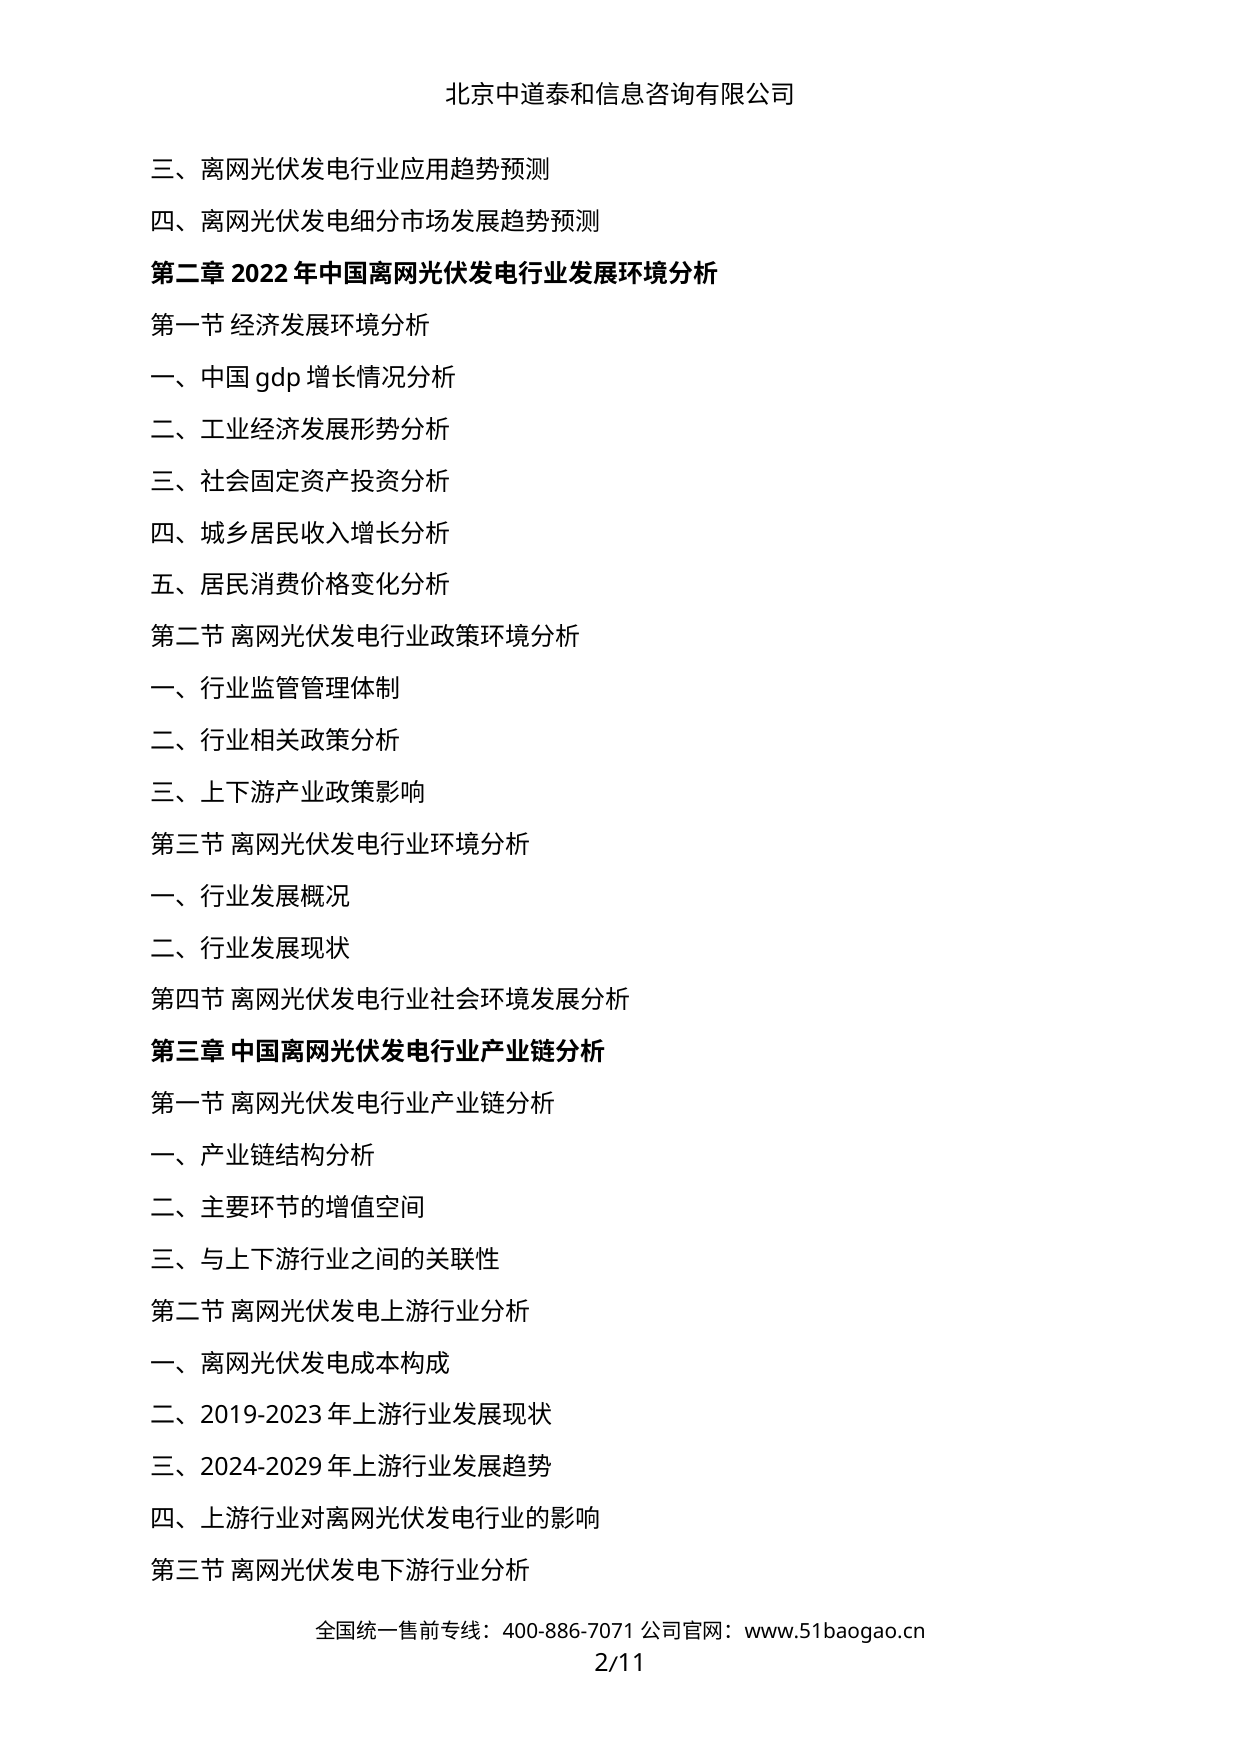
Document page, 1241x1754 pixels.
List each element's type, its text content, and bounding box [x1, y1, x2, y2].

text 二、行业发展现状 [150, 928, 1090, 964]
text 四、离网光伏发电细分市场发展趋势预测 [150, 202, 1090, 238]
text 三、与上下游行业之间的关联性 [150, 1239, 1090, 1276]
text 五、居民消费价格变化分析 [150, 565, 1090, 601]
text 四、上游行业对离网光伏发电行业的影响 [150, 1499, 1090, 1535]
text 三、2024-2029年上游行业发展趋势 [150, 1447, 1090, 1483]
text 第三节 离网光伏发电行业环境分析 [150, 824, 1090, 861]
text 一、中国gdp增长情况分析 [150, 357, 1090, 394]
text 二、行业相关政策分析 [150, 721, 1090, 757]
text 第三章 中国离网光伏发电行业产业链分析 [150, 1032, 1090, 1068]
text 三、社会固定资产投资分析 [150, 461, 1090, 497]
text 第三节 离网光伏发电下游行业分析 [150, 1551, 1090, 1587]
text 第四节 离网光伏发电行业社会环境发展分析 [150, 980, 1090, 1016]
text 第二节 离网光伏发电上游行业分析 [150, 1291, 1090, 1327]
text 四、城乡居民收入增长分析 [150, 513, 1090, 549]
text 一、离网光伏发电成本构成 [150, 1343, 1090, 1379]
text 二、2019-2023年上游行业发展现状 [150, 1395, 1090, 1431]
text 三、离网光伏发电行业应用趋势预测 [150, 150, 1090, 186]
text 第二节 离网光伏发电行业政策环境分析 [150, 617, 1090, 653]
text 第一节 离网光伏发电行业产业链分析 [150, 1084, 1090, 1120]
text 一、产业链结构分析 [150, 1136, 1090, 1172]
text 第二章 2022年中国离网光伏发电行业发展环境分析 [150, 254, 1090, 290]
text 第一节 经济发展环境分析 [150, 306, 1090, 342]
text 一、行业监管管理体制 [150, 669, 1090, 705]
text 三、上下游产业政策影响 [150, 772, 1090, 809]
text 二、工业经济发展形势分析 [150, 409, 1090, 446]
text 一、行业发展概况 [150, 876, 1090, 912]
text 二、主要环节的增值空间 [150, 1187, 1090, 1224]
